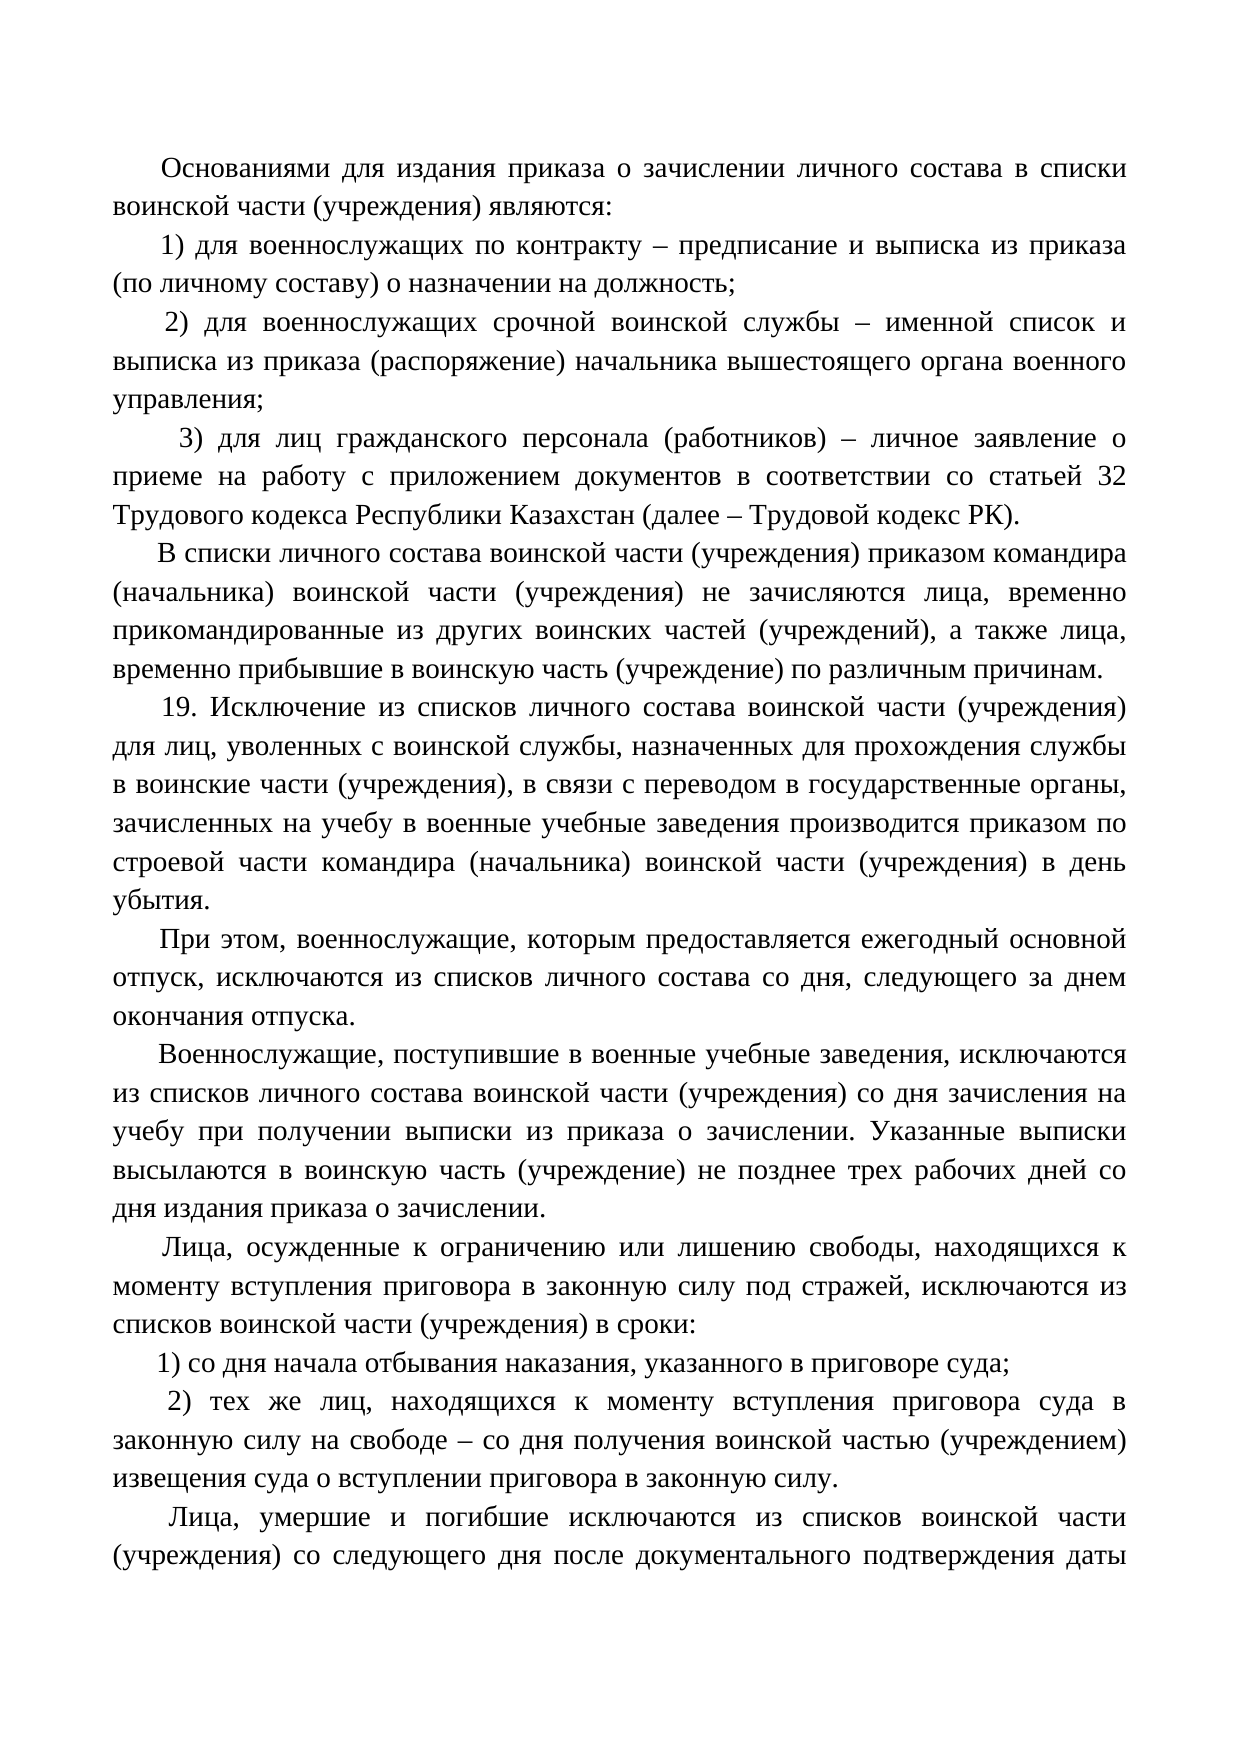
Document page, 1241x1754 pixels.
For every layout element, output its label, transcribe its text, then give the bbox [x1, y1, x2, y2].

text Основаниями для издания приказа о зачислении личного состава в списки воинской части (учреждения) являются: [112, 150, 1128, 222]
text 3) для лиц гражданского персонала (работников) – личное заявление о приеме на работу с приложением документов в соответствии со статьей 32 Трудового кодекса Республики Казахстан (далее – Трудовой кодекс РК). [112, 420, 1128, 530]
text 19. Исключение из списков личного состава воинской части (учреждения) для лиц, уволенных с воинской службы, назначенных для прохождения службы в воинские части (учреждения), в связи с переводом в государственные органы, зачисленных на учебу в военные учебные заведения производится приказом по строевой части командира (начальника) воинской части (учреждения) в день убытия. [112, 689, 1128, 916]
text 2) для военнослужащих срочной воинской службы – именной список и выписка из приказа (распоряжение) начальника вышестоящего органа военного управления; [112, 304, 1128, 415]
text При этом, военнослужащие, которым предоставляется ежегодный основной отпуск, исключаются из списков личного состава со дня, следующего за днем окончания отпуска. [112, 921, 1128, 1031]
text Военнослужащие, поступившие в военные учебные заведения, исключаются из списков личного состава воинской части (учреждения) со дня зачисления на учебу при получении выписки из приказа о зачислении. Указанные выписки высылаются в воинскую часть (учреждение) не позднее трех рабочих дней со дня издания приказа о зачислении. [112, 1036, 1128, 1224]
text 1) для военнослужащих по контракту – предписание и выписка из приказа (по личному составу) о назначении на должность; [112, 227, 1128, 299]
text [112, 1499, 1128, 1571]
text 1) со дня начала отбывания наказания, указанного в приговоре суда; [112, 1345, 1128, 1378]
text 2) тех же лиц, находящихся к моменту вступления приговора суда в законную силу на свободе – со дня получения воинской частью (учреждением) извещения суда о вступлении приговора в законную силу. [112, 1383, 1128, 1494]
text В списки личного состава воинской части (учреждения) приказом командира (начальника) воинской части (учреждения) не зачисляются лица, временно прикомандированные из других воинских частей (учреждений), а также лица, временно прибывшие в воинскую часть (учреждение) по различным причинам. [112, 535, 1128, 684]
text Лица, осужденные к ограничению или лишению свободы, находящихся к моменту вступления приговора в законную силу под стражей, исключаются из списков воинской части (учреждения) в сроки: [112, 1229, 1128, 1340]
